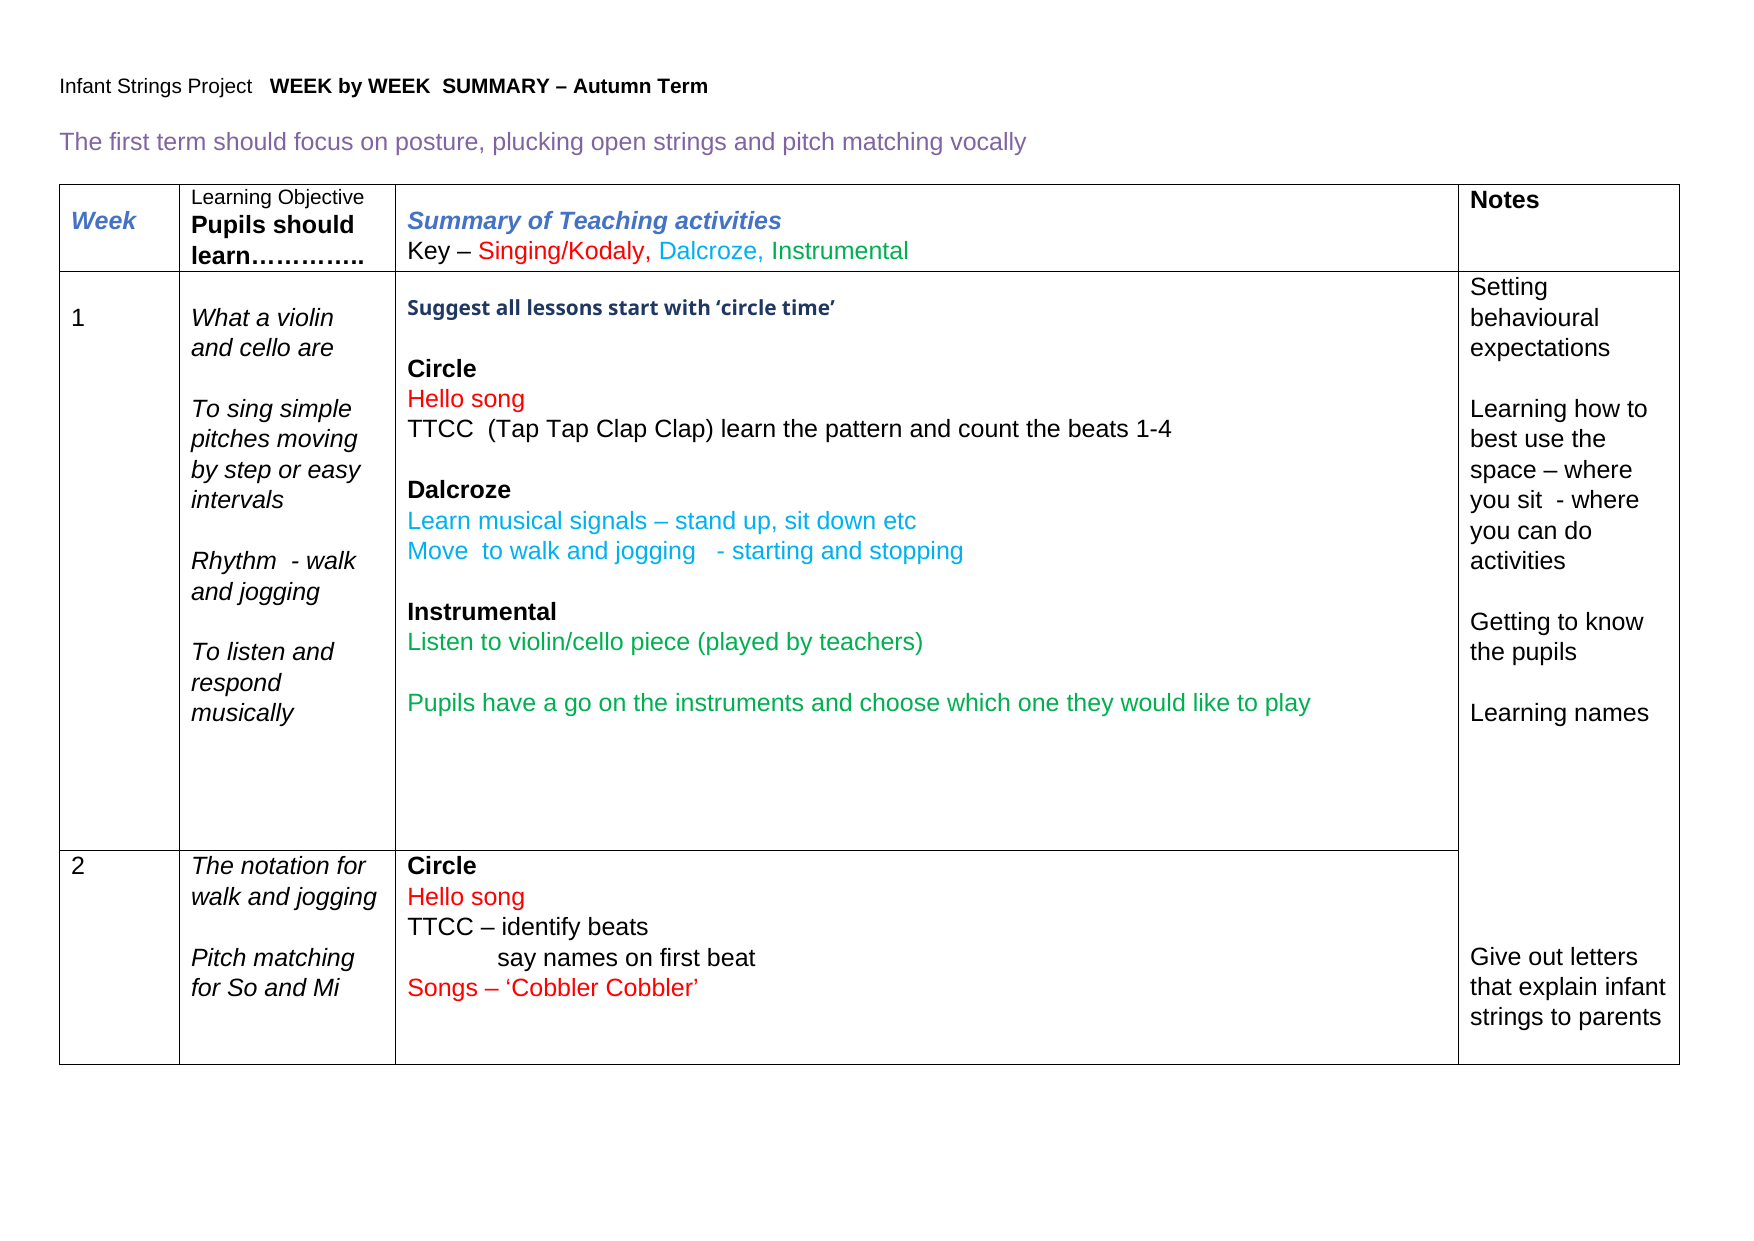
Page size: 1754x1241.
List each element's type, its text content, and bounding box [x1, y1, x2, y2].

table_header Summary of Teaching activities Key – Singing/Kodaly, Dalcroze, Instrumental [396, 185, 1458, 271]
table_cell What a violin and cello are To sing simple pitches moving by step or easy intervals Rhythm - walk and jogging To listen and respond musically [180, 272, 395, 850]
table_header Notes [1459, 185, 1679, 271]
subtitle Infant Strings Project WEEK by WEEK SUMMARY – Autumn Term [59, 74, 1604, 98]
table_header Week [60, 185, 179, 271]
text The first term should focus on posture, plucking open strings and pitch matching vocally [59, 127, 1604, 155]
table_header Learning Objective Pupils should learn………….. [180, 185, 395, 271]
table_cell 1 [60, 272, 179, 850]
table_cell Suggest all lessons start with ‘circle time’ Circle Hello song TTCC (Tap Tap Clap Clap) learn the pattern and count the beats 1-4 Dalcroze Learn musical signals – stand up, sit down etc Move to walk and jogging - starting and stopping Instrumental Listen to violin/cello piece (played by teachers) Pupils have a go on the instruments and choose which one they would like to play [396, 272, 1458, 850]
table_cell Setting behavioural expectations Learning how to best use the space – where you sit - where you can do activities Getting to know the pupils Learning names Give out letters that explain infant strings to parents [1459, 272, 1679, 1064]
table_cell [396, 851, 1458, 1064]
table_cell 2 [60, 851, 179, 1064]
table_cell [180, 851, 395, 1064]
